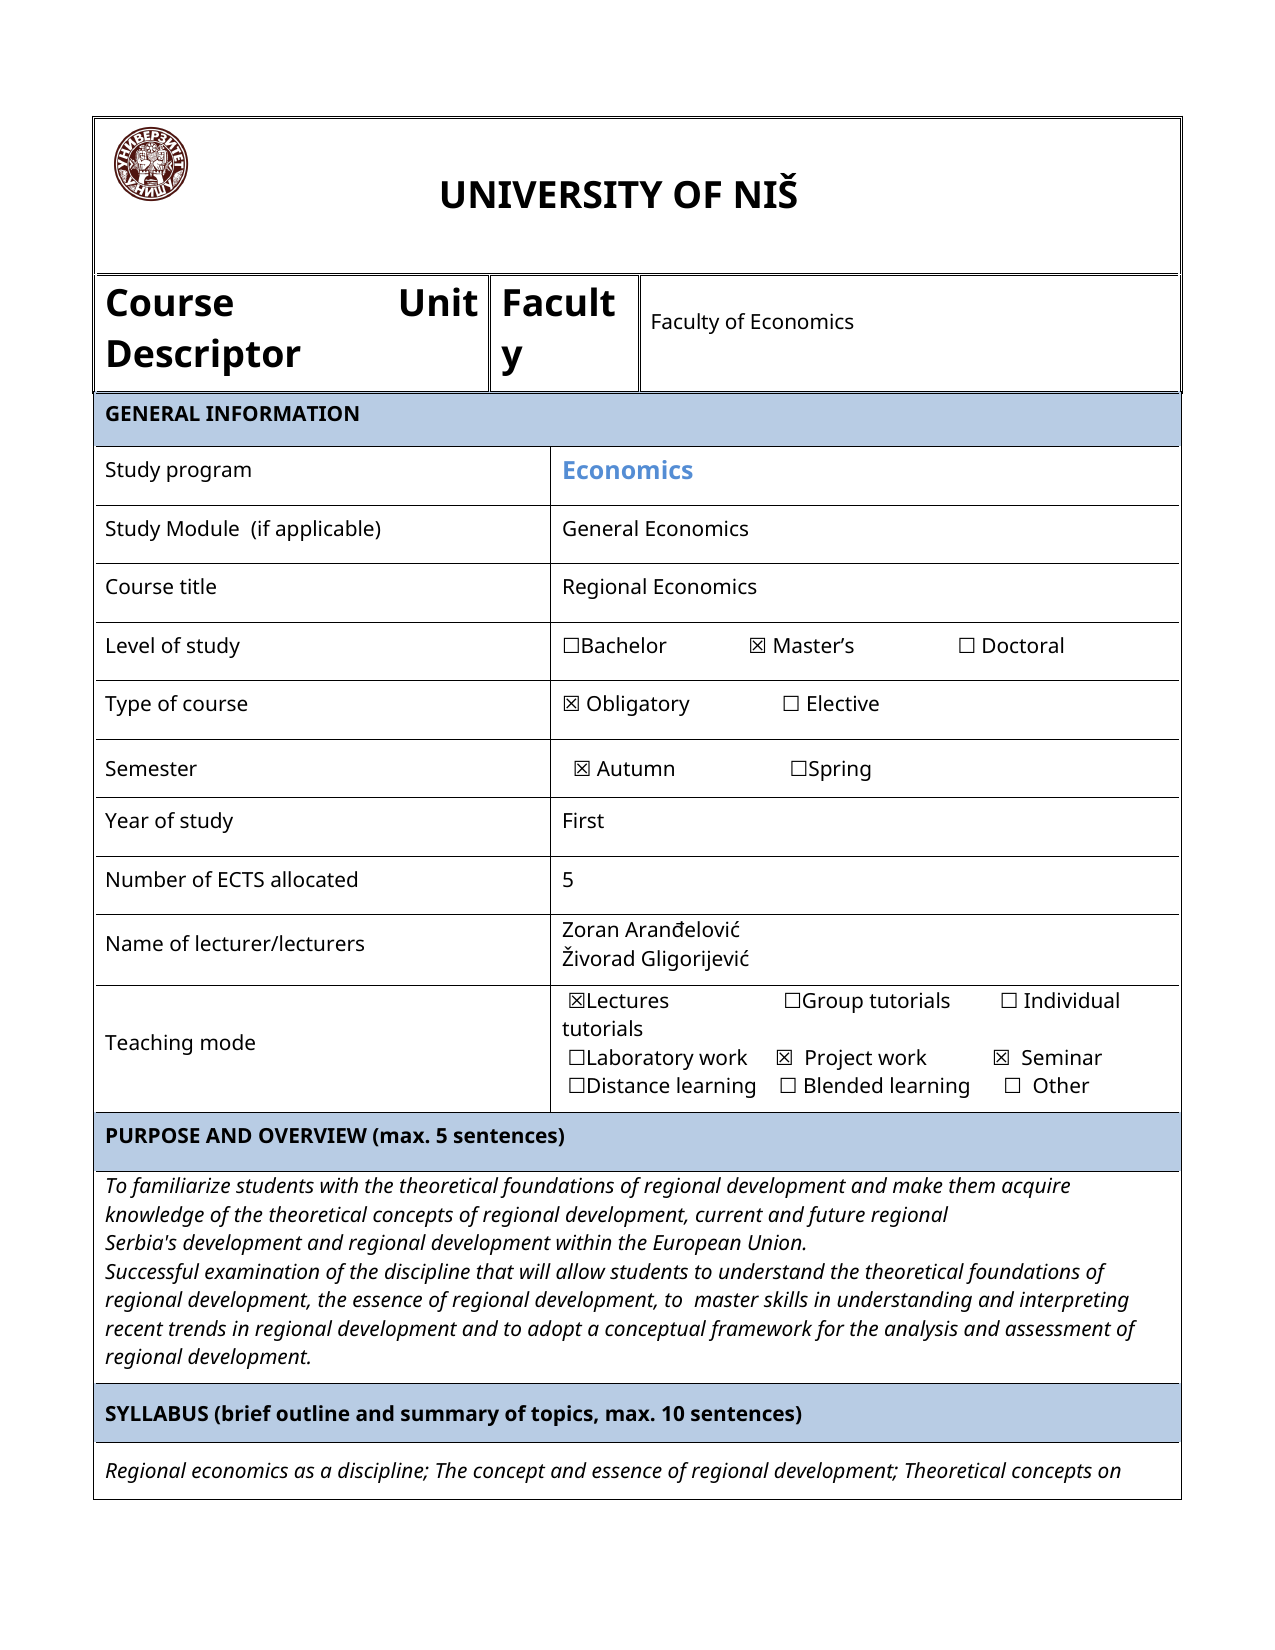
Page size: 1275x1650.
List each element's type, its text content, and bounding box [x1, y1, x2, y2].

table_cell Course Unit Descriptor [94, 273, 490, 391]
table_header UNIVERSITY OF NIŠ [95, 119, 1180, 273]
table_cell Faculty [491, 276, 638, 391]
table_cell Economics [551, 446, 1181, 504]
table_cell Autumn Spring [551, 739, 1181, 797]
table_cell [94, 1442, 1181, 1499]
table_cell Type of course [94, 680, 550, 739]
table_cell Faculty of Economics [639, 273, 1181, 391]
table_cell General Economics [551, 505, 1181, 563]
table_cell Level of study [94, 622, 550, 680]
table_cell Bachelor Master’s Doctoral [551, 622, 1181, 680]
table_cell SYLLABUS (brief outline and summary of topics, max. 10 sentences) [94, 1383, 1181, 1442]
table_cell Study Module (if applicable) [94, 505, 550, 563]
table_cell Name of lecturer/lecturers [94, 914, 550, 985]
table_cell Teaching mode [94, 985, 550, 1112]
table_cell GENERAL INFORMATION [94, 391, 1181, 446]
table_cell Regional Economics [551, 563, 1181, 622]
table_cell Study program [94, 446, 550, 504]
table_cell Zoran Aranđelović Živorad Gligorijević [551, 914, 1181, 985]
table_cell Year of study [94, 797, 550, 856]
table_cell PURPOSE AND OVERVIEW (max. 5 sentences) [94, 1112, 1181, 1171]
table_cell Lectures Group tutorials Individual tutorials Laboratory work Project work Seminar Distance learning Blended learning Other [551, 985, 1181, 1112]
table_cell Semester [94, 739, 550, 797]
table_cell Obligatory Elective [551, 680, 1181, 739]
table_cell To familiarize students with the theoretical foundations of regional development and make them acquire knowledge of the theoretical concepts of regional development, current and future regional Serbia's development and regional development within the European Union. Successful examination of the discipline that will allow students to understand the theoretical foundations of regional development, the essence of regional development, to master skills in understanding and interpreting recent trends in regional development and to adopt a conceptual framework for the analysis and assessment of regional development. [94, 1171, 1181, 1383]
table_cell Course title [94, 563, 550, 622]
table_cell Number of ECTS allocated [94, 856, 550, 914]
table_cell First [551, 797, 1181, 856]
table_cell 5 [551, 856, 1181, 914]
